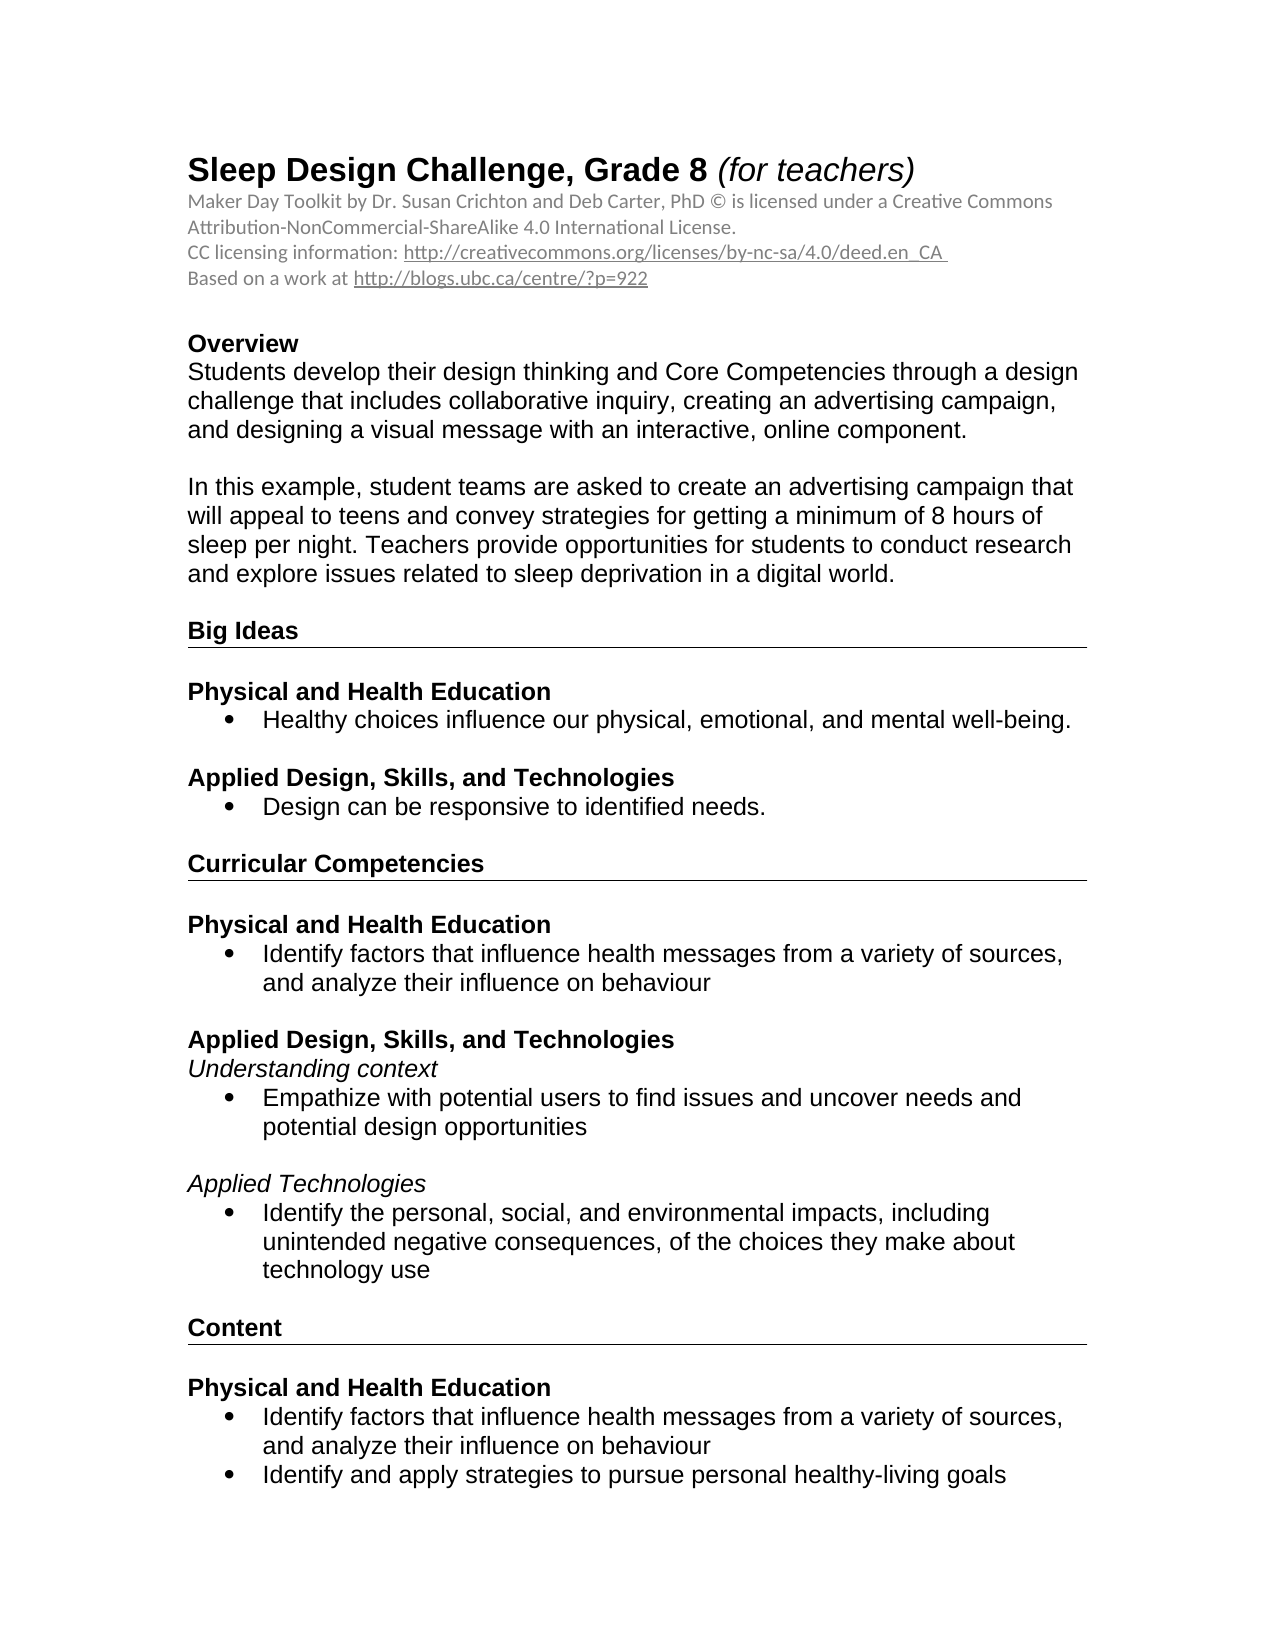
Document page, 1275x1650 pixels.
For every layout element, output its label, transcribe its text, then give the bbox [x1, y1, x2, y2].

text Curricular Competencies [187, 849, 1087, 881]
list Identify and apply strategies to pursue personal healthy-living goals [225, 1460, 1087, 1489]
text Sleep Design Challenge, Grade 8 (for teachers) [187, 150, 1087, 188]
text Physical and Health Education [187, 677, 1087, 705]
text Physical and Health Education [187, 910, 1087, 939]
text Understanding context [187, 1054, 1087, 1083]
text Applied Design, Skills, and Technologies [187, 1025, 1087, 1054]
text Overview [187, 328, 1087, 357]
text Big Ideas [187, 616, 1087, 648]
list Healthy choices influence our physical, emotional, and mental well-being. [225, 705, 1087, 734]
text Based on a work at http://blogs.ubc.ca/centre/?p=922 [187, 265, 1087, 290]
text CC licensing information: http://creativecommons.org/licenses/by-nc-sa/4.0/deed.en_CA [187, 239, 1087, 265]
list Design can be responsive to identified needs. [225, 792, 1087, 821]
list Identify factors that influence health messages from a variety of sources, and analyze their influence on behaviour [225, 1402, 1087, 1460]
list Identify the personal, social, and environmental impacts, including unintended negative consequences, of the choices they make about technology use [225, 1198, 1087, 1284]
text Maker Day Toolkit by Dr. Susan Crichton and Deb Carter, PhD © is licensed under a Creative Commons Attribution-NonCommercial-ShareAlike 4.0 International License. [187, 188, 1087, 239]
text Students develop their design thinking and Core Competencies through a design challenge that includes collaborative inquiry, creating an advertising campaign, and designing a visual message with an interactive, online component. [187, 357, 1087, 443]
list Empathize with potential users to find issues and uncover needs and potential design opportunities [225, 1083, 1087, 1140]
list Identify factors that influence health messages from a variety of sources, and analyze their influence on behaviour [225, 939, 1087, 996]
text Content [187, 1313, 1087, 1345]
text Physical and Health Education [187, 1373, 1087, 1402]
text Applied Design, Skills, and Technologies [187, 763, 1087, 792]
text In this example, student teams are asked to create an advertising campaign that will appeal to teens and convey strategies for getting a minimum of 8 hours of sleep per night. Teachers provide opportunities for students to conduct research and explore issues related to sleep deprivation in a digital world. [187, 472, 1087, 587]
text Applied Technologies [187, 1169, 1087, 1198]
